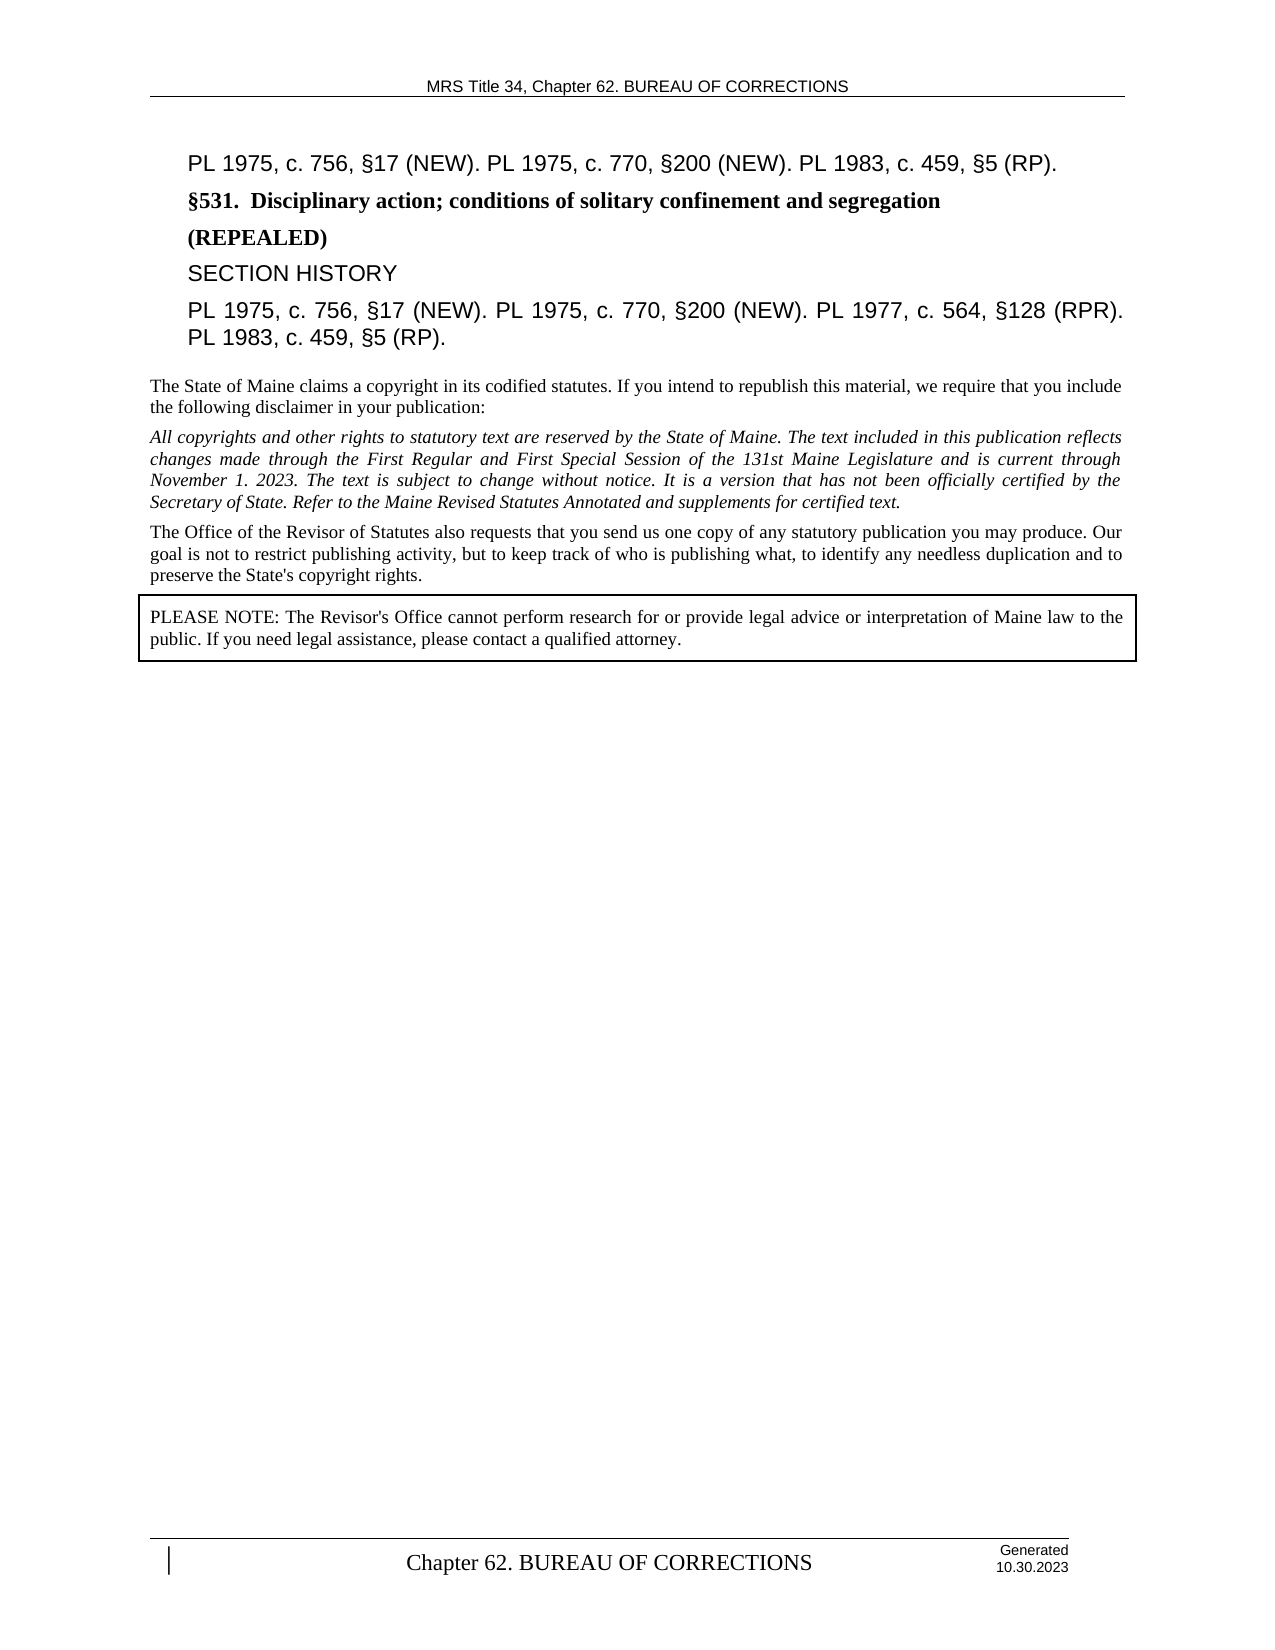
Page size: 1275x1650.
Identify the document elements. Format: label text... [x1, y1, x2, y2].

text All copyrights and other rights to statutory text are reserved by the State of Maine. The text included in this publication reflects changes made through the First Regular and First Special Session of the 131st Maine Legislature and is current through November 1. 2023 . The text is subject to change without notice. It is a version that has not been officially certified by the Secretary of State. Refer to the Maine Revised Statutes Annotated and supplements for certified text. [150, 426, 1125, 512]
text PL 1975, c. 756, §17 (NEW). PL 1975, c. 770, §200 (NEW). PL 1977, c. 564, §128 (RPR). PL 1983, c. 459, §5 (RP). [187, 297, 1125, 350]
text (REPEALED) [187, 223, 1125, 250]
text SECTION HISTORY [187, 260, 1125, 287]
text The State of Maine claims a copyright in its codified statutes. If you intend to republish this material, we require that you include the following disclaimer in your publication: [150, 375, 1125, 418]
text PLEASE NOTE: The Revisor's Office cannot perform research for or provide legal advice or interpretation of Maine law to the public. If you need legal assistance, please contact a qualified attorney. [140, 596, 1135, 660]
text The Office of the Revisor of Statutes also requests that you send us one copy of any statutory publication you may produce. Our goal is not to restrict publishing activity, but to keep track of who is publishing what, to identify any needless duplication and to preserve the State's copyright rights. [150, 521, 1125, 586]
text PL 1975, c. 756, §17 (NEW). PL 1975, c. 770, §200 (NEW). PL 1983, c. 459, §5 (RP). [187, 150, 1125, 176]
text §531. Disciplinary action; conditions of solitary confinement and segregation [187, 187, 1125, 213]
